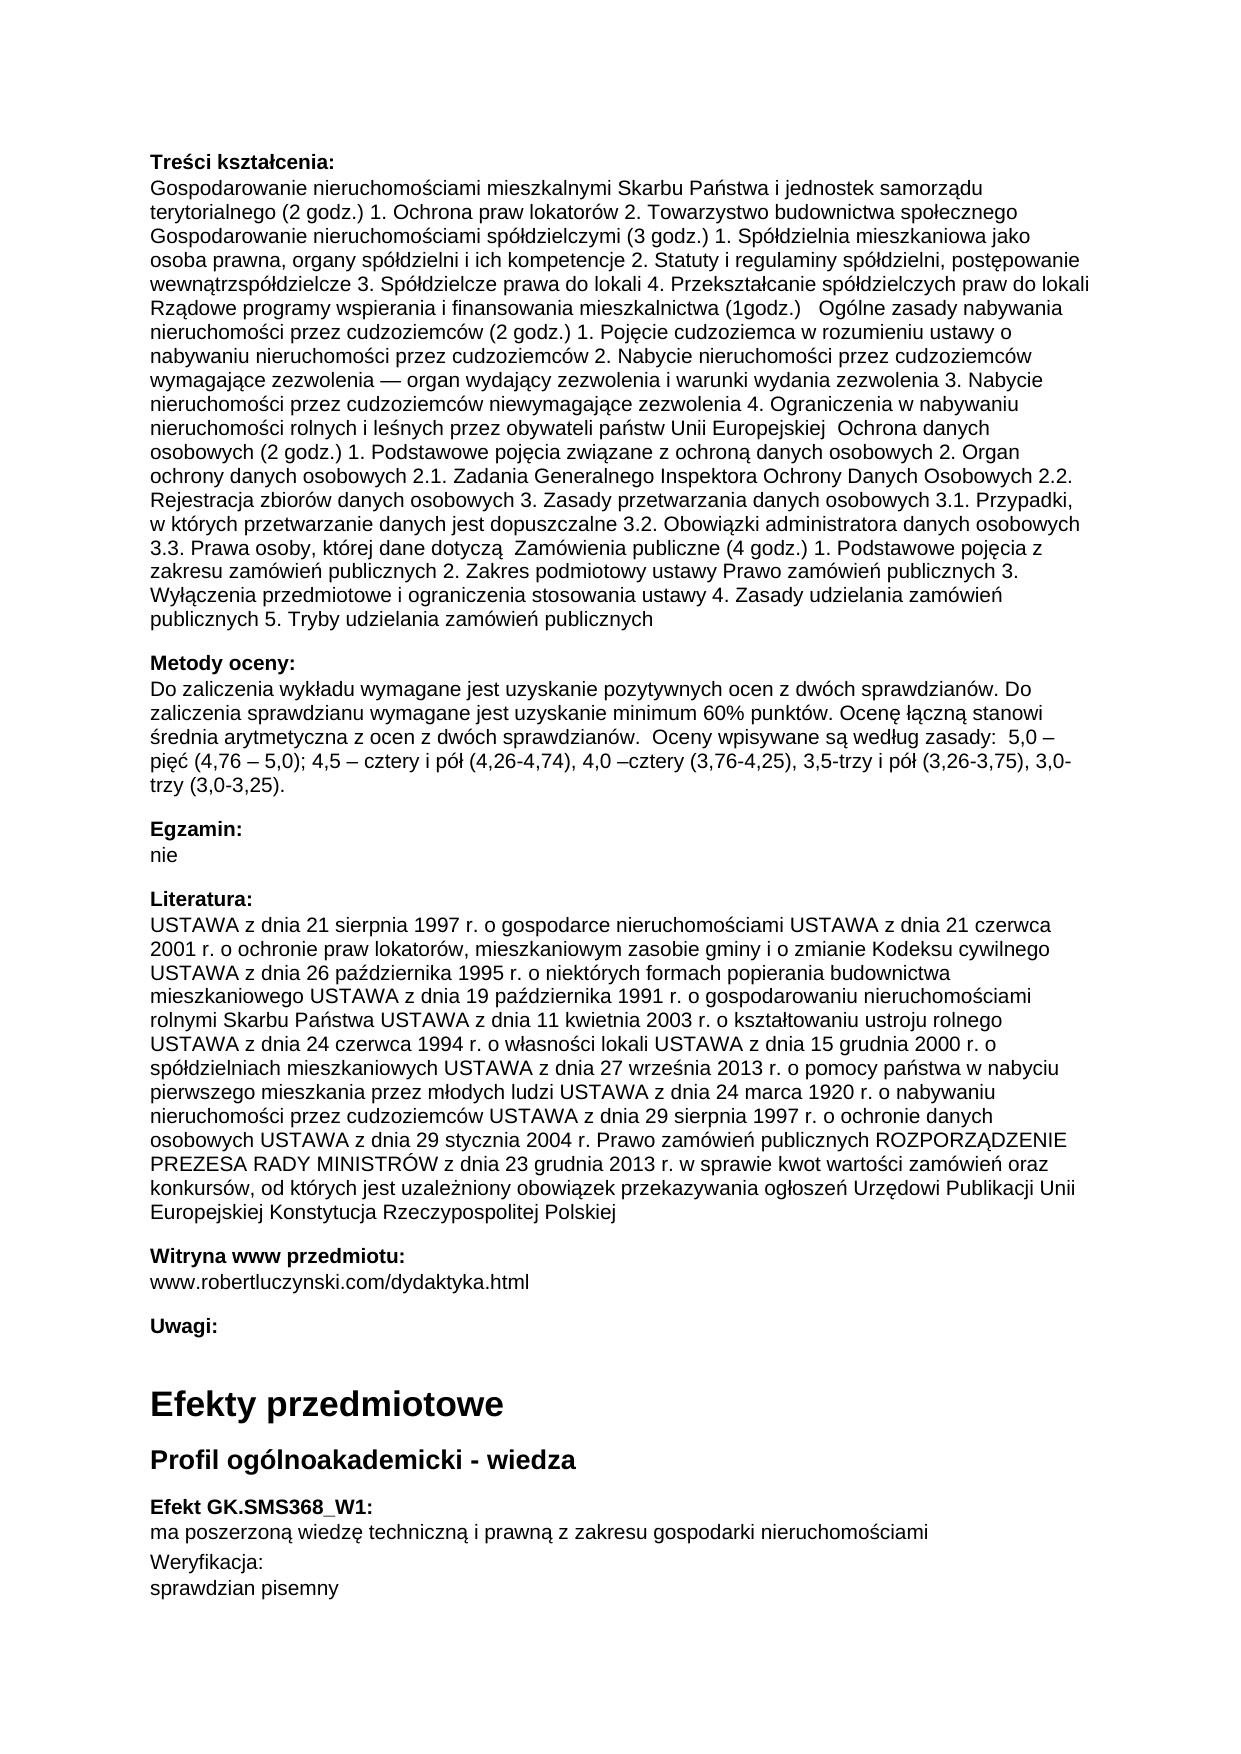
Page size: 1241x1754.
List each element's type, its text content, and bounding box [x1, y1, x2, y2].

text Metody oceny: [150, 651, 1090, 675]
text sprawdzian pisemny [150, 1576, 1090, 1600]
subtitle Profil ogólnoakademicki - wiedza [150, 1444, 1090, 1475]
text Egzamin: [150, 817, 1090, 841]
text ma poszerzoną wiedzę techniczną i prawną z zakresu gospodarki nieruchomościami [150, 1520, 1090, 1544]
text Literatura: [150, 886, 1090, 910]
text Gospodarowanie nieruchomościami mieszkalnymi Skarbu Państwa i jednostek samorządu terytorialnego (2 godz.) 1. Ochrona praw lokatorów 2. Towarzystwo budownictwa społecznego Gospodarowanie nieruchomościami spółdzielczymi (3 godz.) 1. Spółdzielnia mieszkaniowa jako osoba prawna, organy spółdzielni i ich kompetencje 2. Statuty i regulaminy spółdzielni, postępowanie wewnątrzspółdzielcze 3. Spółdzielcze prawa do lokali 4. Przekształcanie spółdzielczych praw do lokali Rządowe programy wspierania i finansowania mieszkalnictwa (1godz.) Ogólne zasady nabywania nieruchomości przez cudzoziemców (2 godz.) 1. Pojęcie cudzoziemca w rozumieniu ustawy o nabywaniu nieruchomości przez cudzoziemców 2. Nabycie nieruchomości przez cudzoziemców wymagające zezwolenia — organ wydający zezwolenia i warunki wydania zezwolenia 3. Nabycie nieruchomości przez cudzoziemców niewymagające zezwolenia 4. Ograniczenia w nabywaniu nieruchomości rolnych i leśnych przez obywateli państw Unii Europejskiej Ochrona danych osobowych (2 godz.) 1. Podstawowe pojęcia związane z ochroną danych osobowych 2. Organ ochrony danych osobowych 2.1. Zadania Generalnego Inspektora Ochrony Danych Osobowych 2.2. Rejestracja zbiorów danych osobowych 3. Zasady przetwarzania danych osobowych 3.1. Przypadki, w których przetwarzanie danych jest dopuszczalne 3.2. Obowiązki administratora danych osobowych 3.3. Prawa osoby, której dane dotyczą Zamówienia publiczne (4 godz.) 1. Podstawowe pojęcia z zakresu zamówień publicznych 2. Zakres podmiotowy ustawy Prawo zamówień publicznych 3. Wyłączenia przedmiotowe i ograniczenia stosowania ustawy 4. Zasady udzielania zamówień publicznych 5. Tryby udzielania zamówień publicznych [150, 176, 1090, 631]
text Uwagi: [150, 1313, 1090, 1337]
subtitle Efekty przedmiotowe [150, 1383, 1090, 1424]
text Weryfikacja: [150, 1550, 1090, 1574]
text Efekt GK.SMS368_W1: [150, 1495, 1090, 1519]
text www.robertluczynski.com/dydaktyka.html [150, 1270, 1090, 1294]
text Witryna www przedmiotu: [150, 1244, 1090, 1268]
text Do zaliczenia wykładu wymagane jest uzyskanie pozytywnych ocen z dwóch sprawdzianów. Do zaliczenia sprawdzianu wymagane jest uzyskanie minimum 60% punktów. Ocenę łączną stanowi średnia arytmetyczna z ocen z dwóch sprawdzianów. Oceny wpisywane są według zasady: 5,0 – pięć (4,76 – 5,0); 4,5 – cztery i pół (4,26-4,74), 4,0 –cztery (3,76-4,25), 3,5-trzy i pół (3,26-3,75), 3,0-trzy (3,0-3,25). [150, 677, 1090, 797]
text nie [150, 843, 1090, 867]
text Treści kształcenia: [150, 150, 1090, 174]
text USTAWA z dnia 21 sierpnia 1997 r. o gospodarce nieruchomościami USTAWA z dnia 21 czerwca 2001 r. o ochronie praw lokatorów, mieszkaniowym zasobie gminy i o zmianie Kodeksu cywilnego USTAWA z dnia 26 października 1995 r. o niektórych formach popierania budownictwa mieszkaniowego USTAWA z dnia 19 października 1991 r. o gospodarowaniu nieruchomościami rolnymi Skarbu Państwa USTAWA z dnia 11 kwietnia 2003 r. o kształtowaniu ustroju rolnego USTAWA z dnia 24 czerwca 1994 r. o własności lokali USTAWA z dnia 15 grudnia 2000 r. o spółdzielniach mieszkaniowych USTAWA z dnia 27 września 2013 r. o pomocy państwa w nabyciu pierwszego mieszkania przez młodych ludzi USTAWA z dnia 24 marca 1920 r. o nabywaniu nieruchomości przez cudzoziemców USTAWA z dnia 29 sierpnia 1997 r. o ochronie danych osobowych USTAWA z dnia 29 stycznia 2004 r. Prawo zamówień publicznych ROZPORZĄDZENIE PREZESA RADY MINISTRÓW z dnia 23 grudnia 2013 r. w sprawie kwot wartości zamówień oraz konkursów, od których jest uzależniony obowiązek przekazywania ogłoszeń Urzędowi Publikacji Unii Europejskiej Konstytucja Rzeczypospolitej Polskiej [150, 912, 1090, 1224]
